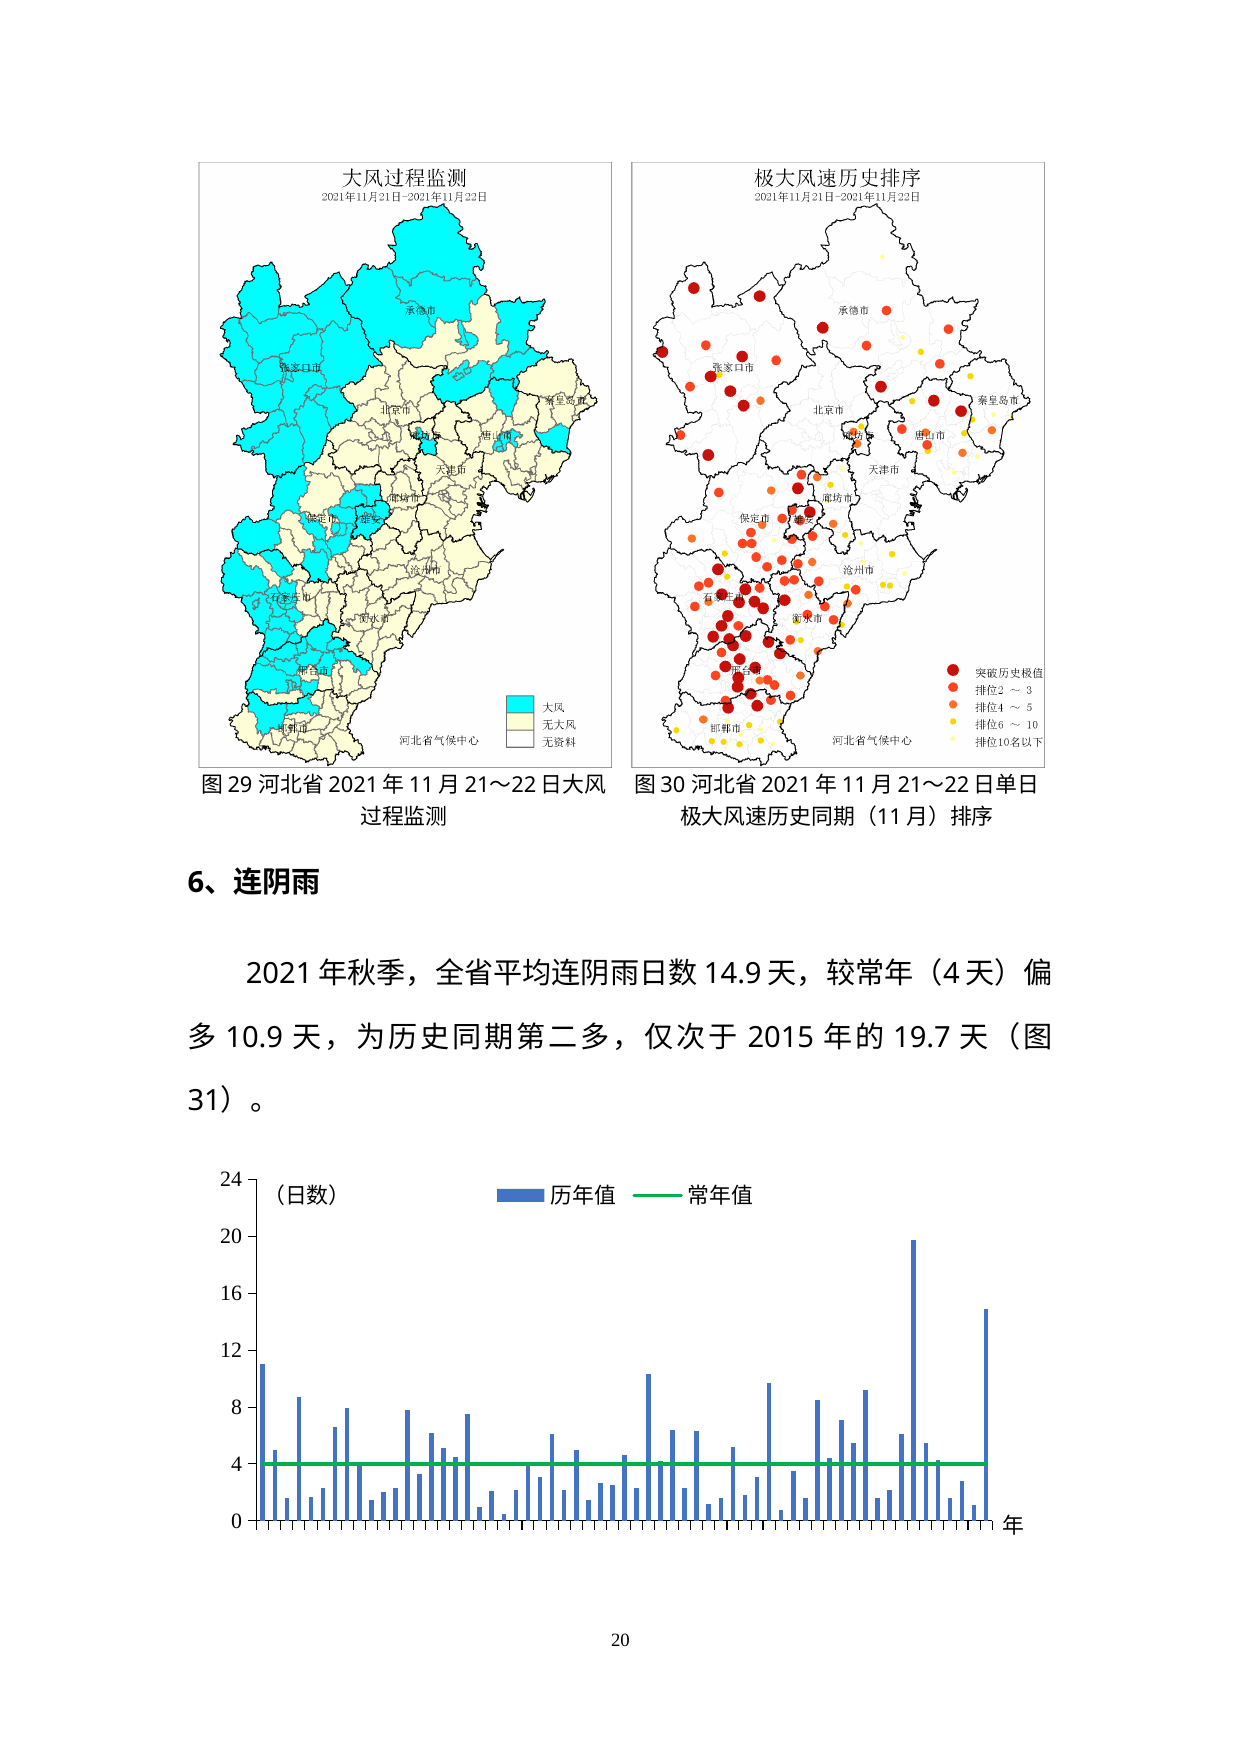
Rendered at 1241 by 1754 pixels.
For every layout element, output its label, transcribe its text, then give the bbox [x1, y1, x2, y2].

table_header 图30 河北省2021年11月21～22日单日极大风速历史同期（11月）排序 [620, 162, 1053, 831]
table_header 图29 河北省2021年11月21～22日大风过程监测 [187, 162, 620, 831]
picture [631, 162, 1045, 768]
text 2021年秋季，全省平均连阴雨日数14.9天，较常年（4天）偏多10.9天，为历史同期第二多，仅次于2015年的19.7天（图31）。 [187, 949, 1053, 1119]
subtitle 6、连阴雨 [187, 847, 1053, 912]
picture [198, 162, 612, 768]
